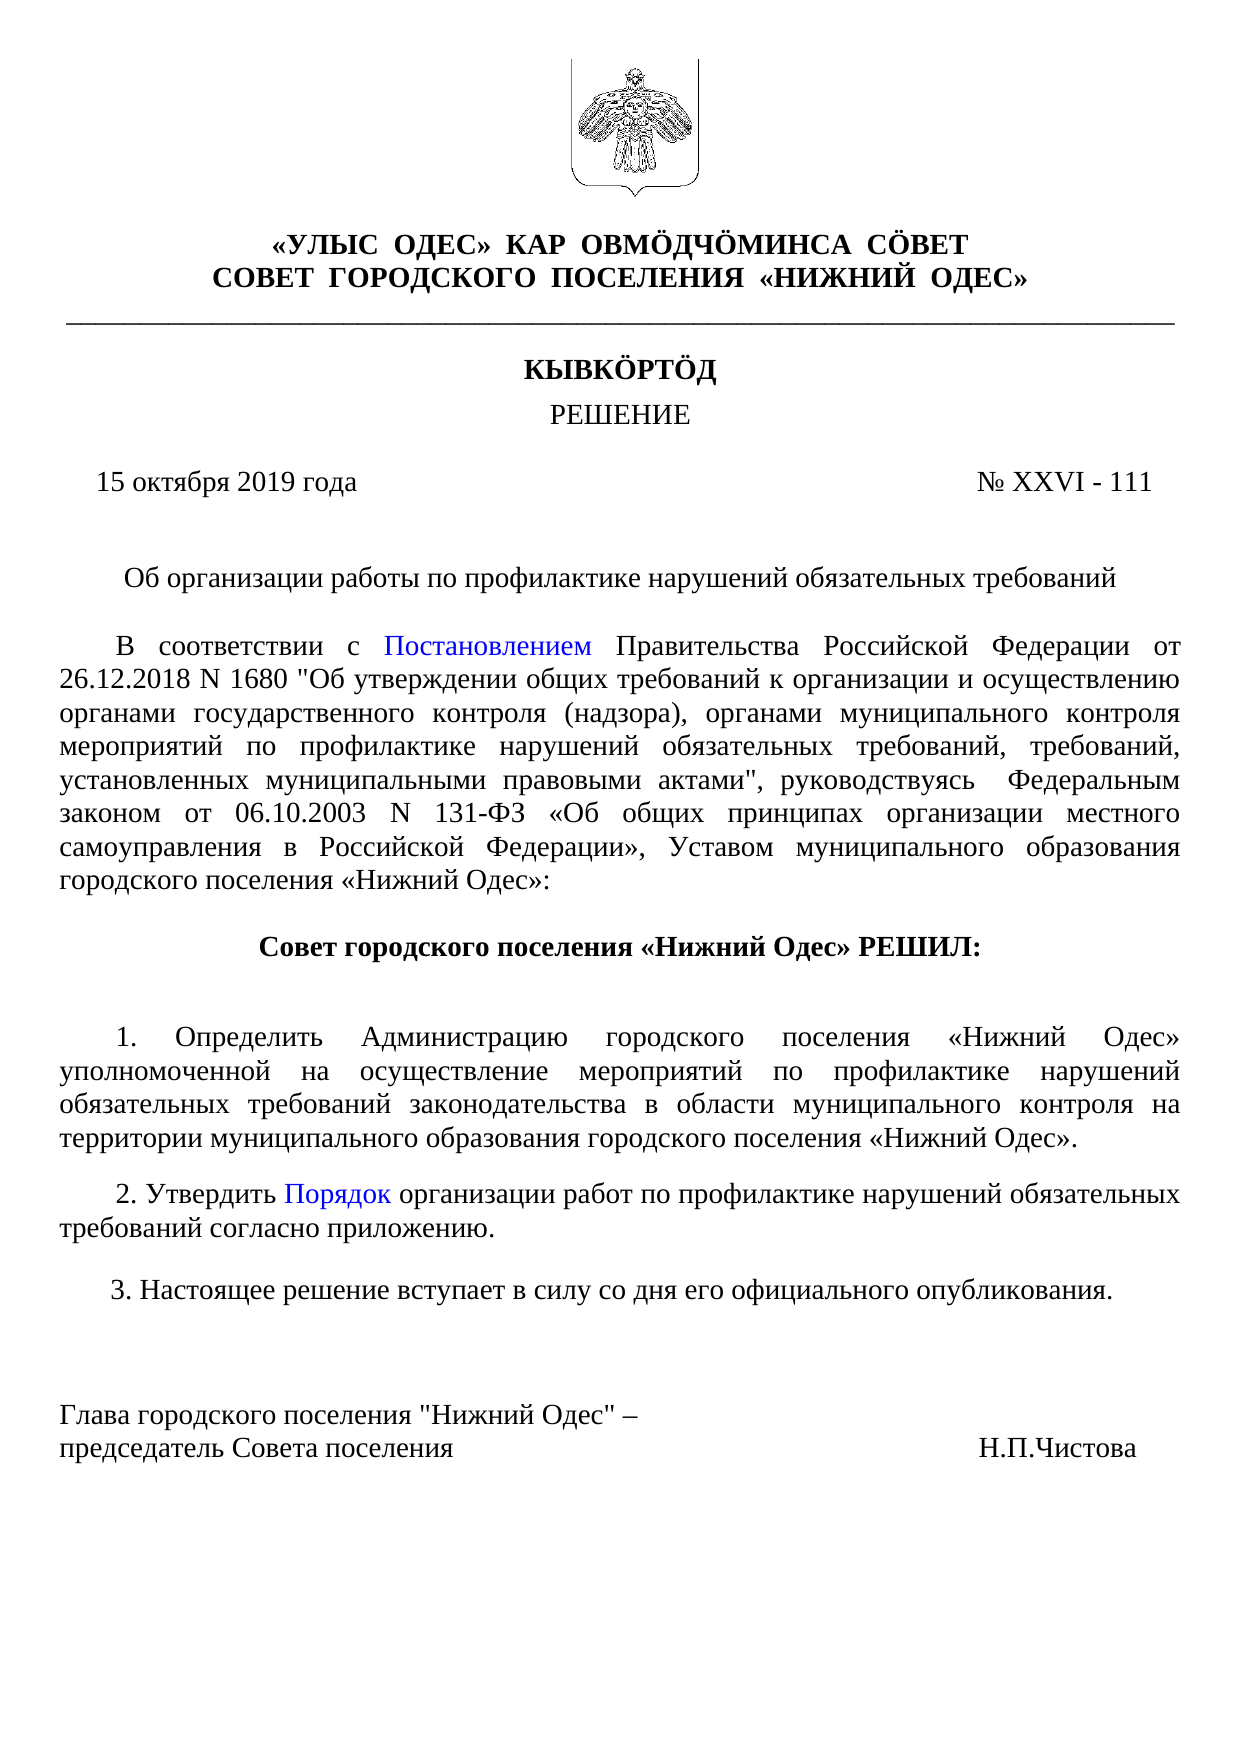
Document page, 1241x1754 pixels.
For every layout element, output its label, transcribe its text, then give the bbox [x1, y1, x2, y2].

subtitle КЫВКÖРТÖД [59, 352, 1181, 386]
text В соответствии с Постановлением Правительства Российской Федерации от 26.12.2018 N 1680 "Об утверждении общих требований к организации и осуществлению органами государственного контроля (надзора), органами муниципального контроля мероприятий по профилактике нарушений обязательных требований, требований, установленных муниципальными правовыми актами", руководствуясь Федеральным законом от 06.10.2003 N 131-ФЗ «Об общих принципах организации местного самоуправления в Российской Федерации», Уставом муниципального образования городского поселения «Нижний Одес»: [59, 628, 1181, 896]
text председатель Совета поселения Н.П.Чистова [59, 1431, 1181, 1464]
text 2. Утвердить Порядок организации работ по профилактике нарушений обязательных требований согласно приложению. [59, 1177, 1181, 1244]
text Совет городского поселения «Нижний Одес» РЕШИЛ: [59, 929, 1181, 963]
text 1. Определить Администрацию городского поселения «Нижний Одес» уполномоченной на осуществление мероприятий по профилактике нарушений обязательных требований законодательства в области муниципального контроля на территории муниципального образования городского поселения «Нижний Одес». [59, 1019, 1181, 1154]
text Глава городского поселения "Нижний Одес" – [59, 1397, 1181, 1431]
picture [565, 59, 705, 199]
text РЕШЕНИЕ [59, 397, 1181, 431]
text ____________________________________________________________________________ [59, 294, 1181, 327]
subtitle «УЛЫС ОДЕС» КАР ОВМÖДЧÖМИНСА СÖВЕТ [59, 227, 1181, 260]
text 3. Настоящее решение вступает в силу со дня его официального опубликования. [59, 1272, 1181, 1306]
text Об организации работы по профилактике нарушений обязательных требований [59, 561, 1181, 594]
text 15 октября 2019 года № XXVI - 111 [59, 464, 1181, 498]
subtitle СОВЕТ ГОРОДСКОГО ПОСЕЛЕНИЯ «НИЖНИЙ ОДЕС» [59, 260, 1181, 294]
